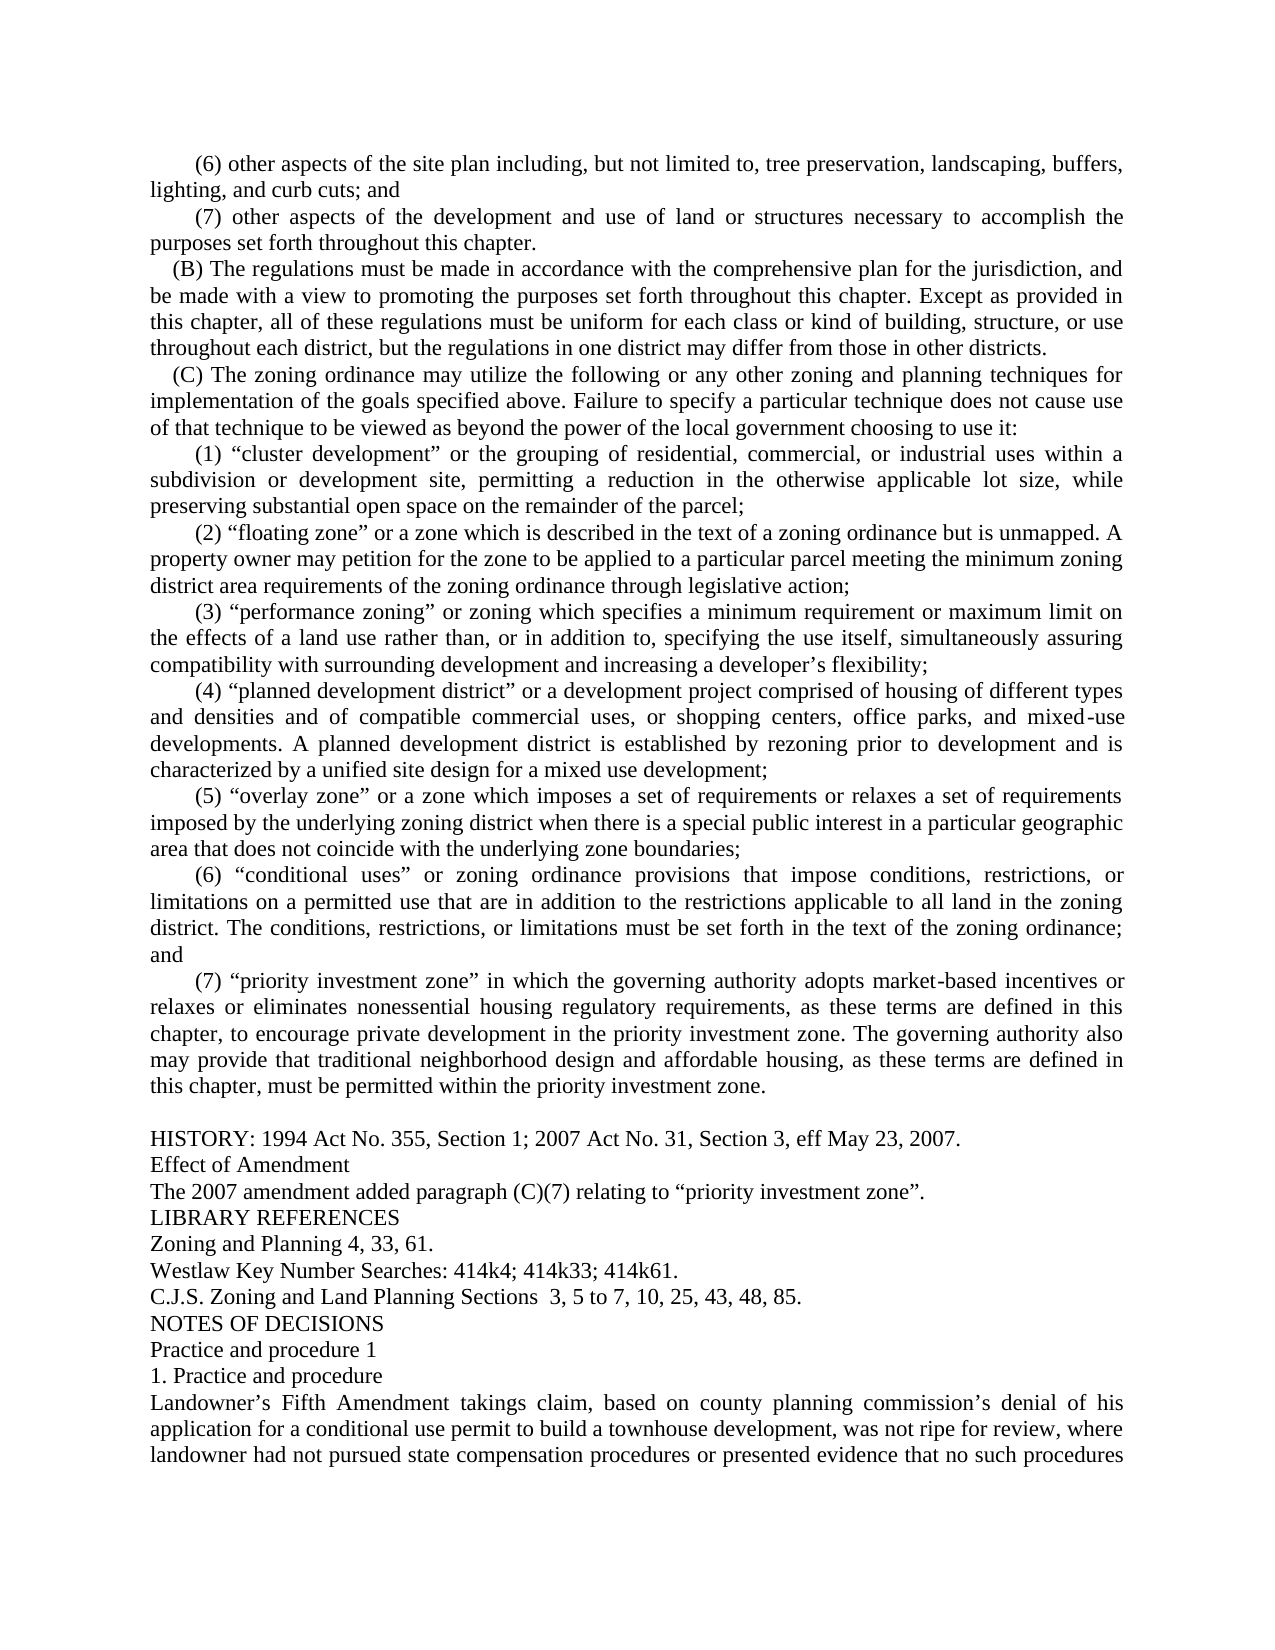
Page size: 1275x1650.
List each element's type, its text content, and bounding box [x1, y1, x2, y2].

text (1) “cluster development” or the grouping of residential, commercial, or industrial uses within a subdivision or development site, permitting a reduction in the otherwise applicable lot size, while preserving substantial open space on the remainder of the parcel; [150, 440, 1125, 519]
text (6) “conditional uses” or zoning ordinance provisions that impose conditions, restrictions, or limitations on a permitted use that are in addition to the restrictions applicable to all land in the zoning district. The conditions, restrictions, or limitations must be set forth in the text of the zoning ordinance; and [150, 862, 1125, 967]
text NOTES OF DECISIONS [150, 1309, 1125, 1336]
text HISTORY: 1994 Act No. 355, Section 1; 2007 Act No. 31, Section 3, eff May 23, 2007. [150, 1125, 1125, 1151]
text 1. Practice and procedure [150, 1362, 1125, 1389]
text (4) “planned development district” or a development project comprised of housing of different types and densities and of compatible commercial uses, or shopping centers, office parks, and mixed-use developments. A planned development district is established by rezoning prior to development and is characterized by a unified site design for a mixed use development; [150, 677, 1125, 782]
text Zoning and Planning 4, 33, 61. [150, 1231, 1125, 1257]
text The 2007 amendment added paragraph (C)(7) relating to “priority investment zone”. [150, 1178, 1125, 1204]
text (7) other aspects of the development and use of land or structures necessary to accomplish the purposes set forth throughout this chapter. [150, 203, 1125, 255]
text C.J.S. Zoning and Land Planning Sections 3, 5 to 7, 10, 25, 43, 48, 85. [150, 1283, 1125, 1309]
text (B) The regulations must be made in accordance with the comprehensive plan for the jurisdiction, and be made with a view to promoting the purposes set forth throughout this chapter. Except as provided in this chapter, all of these regulations must be uniform for each class or kind of building, structure, or use throughout each district, but the regulations in one district may differ from those in other districts. [150, 255, 1125, 361]
text Effect of Amendment [150, 1151, 1125, 1178]
text LIBRARY REFERENCES [150, 1204, 1125, 1231]
text Practice and procedure 1 [150, 1336, 1125, 1362]
text (3) “performance zoning” or zoning which specifies a minimum requirement or maximum limit on the effects of a land use rather than, or in addition to, specifying the use itself, simultaneously assuring compatibility with surrounding development and increasing a developer’s flexibility; [150, 598, 1125, 677]
text (2) “floating zone” or a zone which is described in the text of a zoning ordinance but is unmapped. A property owner may petition for the zone to be applied to a particular parcel meeting the minimum zoning district area requirements of the zoning ordinance through legislative action; [150, 519, 1125, 598]
text (C) The zoning ordinance may utilize the following or any other zoning and planning techniques for implementation of the goals specified above. Failure to specify a particular technique does not cause use of that technique to be viewed as beyond the power of the local government choosing to use it: [150, 361, 1125, 440]
text (5) “overlay zone” or a zone which imposes a set of requirements or relaxes a set of requirements imposed by the underlying zoning district when there is a special public interest in a particular geographic area that does not coincide with the underlying zone boundaries; [150, 782, 1125, 862]
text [150, 1389, 1125, 1468]
text (6) other aspects of the site plan including, but not limited to, tree preservation, landscaping, buffers, lighting, and curb cuts; and [150, 150, 1125, 203]
text (7) “priority investment zone” in which the governing authority adopts market-based incentives or relaxes or eliminates nonessential housing regulatory requirements, as these terms are defined in this chapter, to encourage private development in the priority investment zone. The governing authority also may provide that traditional neighborhood design and affordable housing, as these terms are defined in this chapter, must be permitted within the priority investment zone. [150, 967, 1125, 1099]
text Westlaw Key Number Searches: 414k4; 414k33; 414k61. [150, 1257, 1125, 1283]
